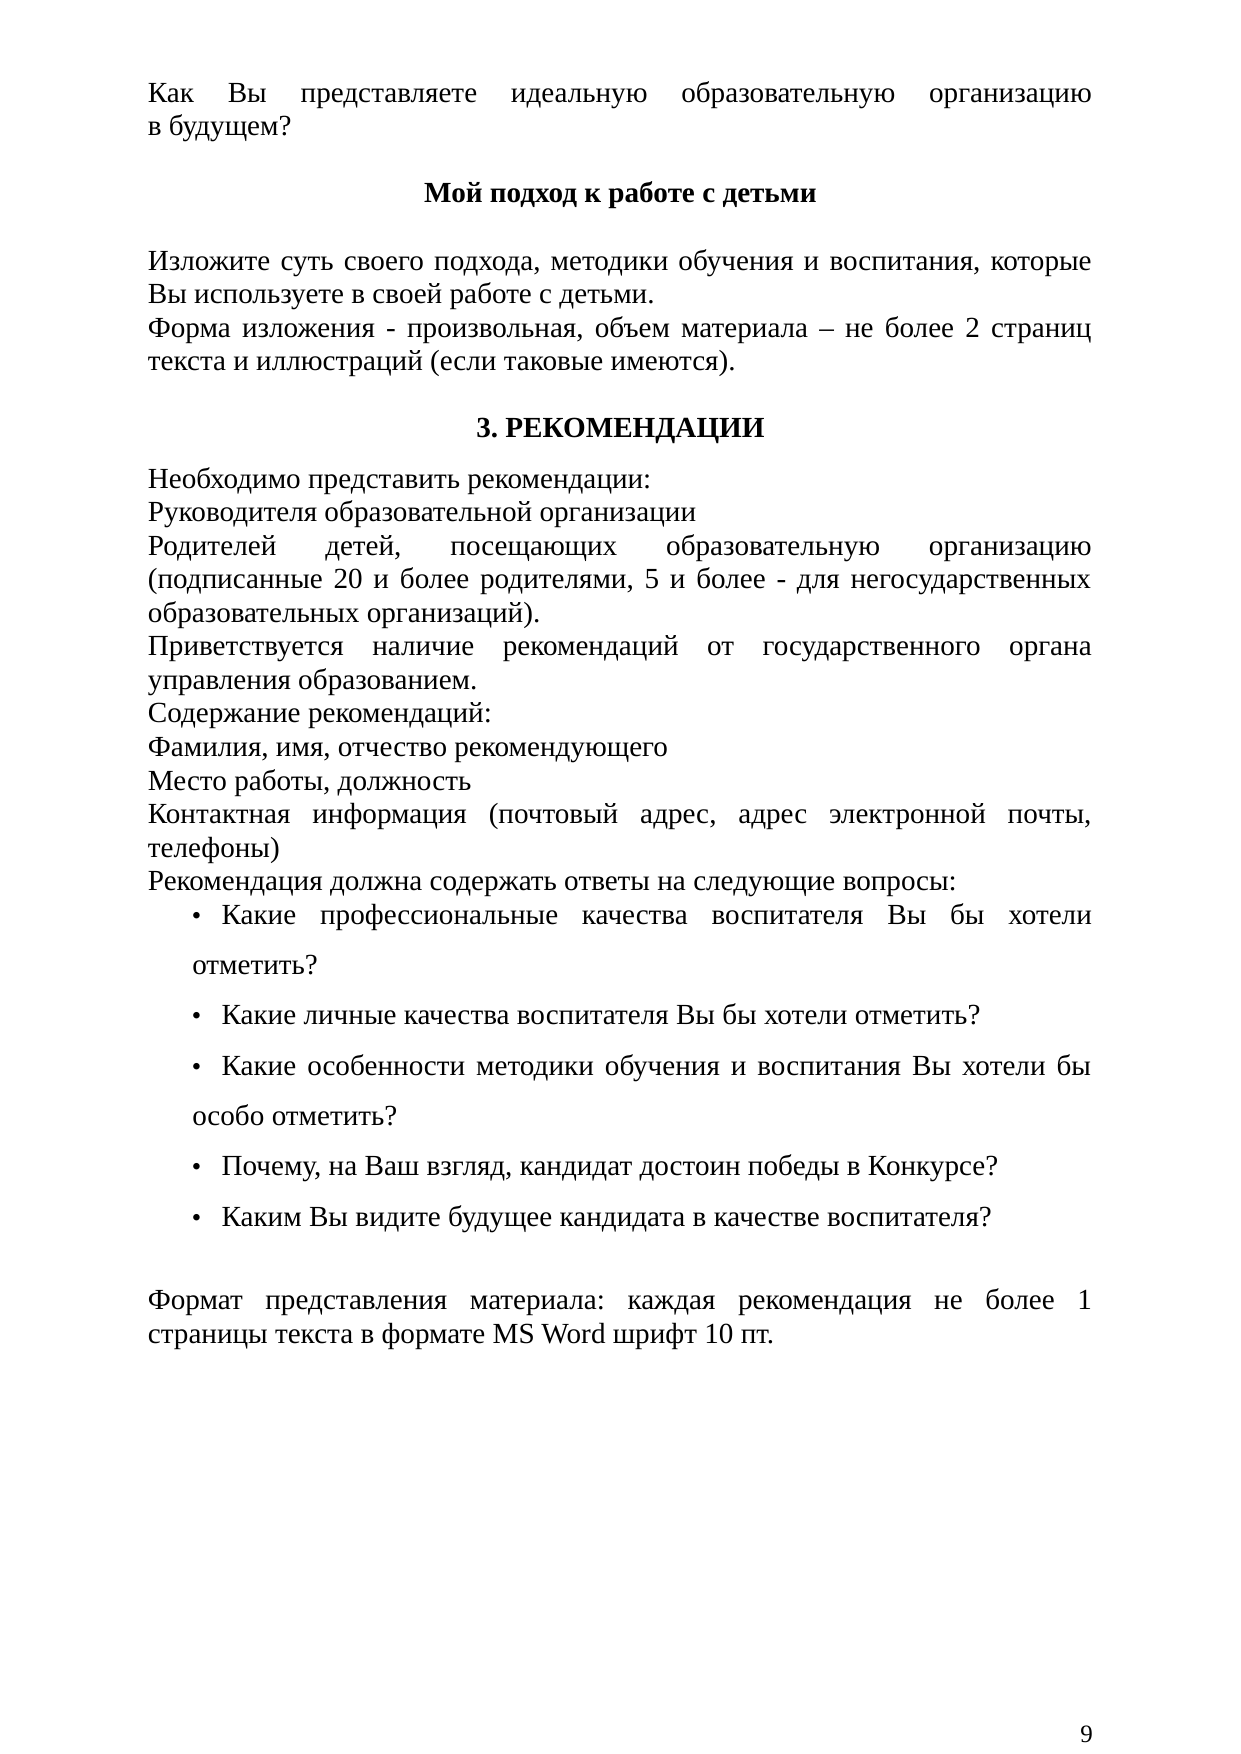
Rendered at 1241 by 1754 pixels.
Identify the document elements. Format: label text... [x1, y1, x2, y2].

list Какие особенности методики обучения и воспитания Вы хотели бы особо отметить? [192, 1048, 1092, 1132]
text Фамилия, имя, отчество рекомендующего [148, 729, 1092, 763]
text Родителей детей, посещающих образовательную организацию (подписанные 20 и более родителями, 5 и более - для негосударственных образовательных организаций). [148, 528, 1092, 628]
list Какие профессиональные качества воспитателя Вы бы хотели отметить? [192, 897, 1092, 981]
text Рекомендация должна содержать ответы на следующие вопросы: [148, 863, 1092, 897]
text Содержание рекомендаций: [148, 696, 1092, 729]
text Форма изложения - произвольная, объем материала – не более 2 страниц текста и иллюстраций (если таковые имеются). [148, 310, 1092, 377]
text Приветствуется наличие рекомендаций от государственного органа управления образованием. [148, 628, 1092, 696]
list Какие личные качества воспитателя Вы бы хотели отметить? [192, 997, 1092, 1031]
list Почему, на Ваш взгляд, кандидат достоин победы в Конкурсе? [192, 1148, 1092, 1182]
text Как Вы представляете идеальную образовательную организацию в будущем? [148, 75, 1092, 142]
text 3. РЕКОМЕНДАЦИИ [148, 410, 1092, 444]
text Необходимо представить рекомендации: [148, 461, 1092, 494]
text Место работы, должность [148, 763, 1092, 796]
list Каким Вы видите будущее кандидата в качестве воспитателя? [192, 1199, 1092, 1232]
text Мой подход к работе с детьми [148, 176, 1092, 209]
text Изложите суть своего подхода, методики обучения и воспитания, которые Вы используете в своей работе с детьми. [148, 243, 1092, 310]
text Формат представления материала: каждая рекомендация не более 1 страницы текста в формате MS Word шрифт 10 пт. [148, 1282, 1092, 1349]
text Руководителя образовательной организации [148, 494, 1092, 528]
text Контактная информация (почтовый адрес, адрес электронной почты, телефоны) [148, 796, 1092, 863]
